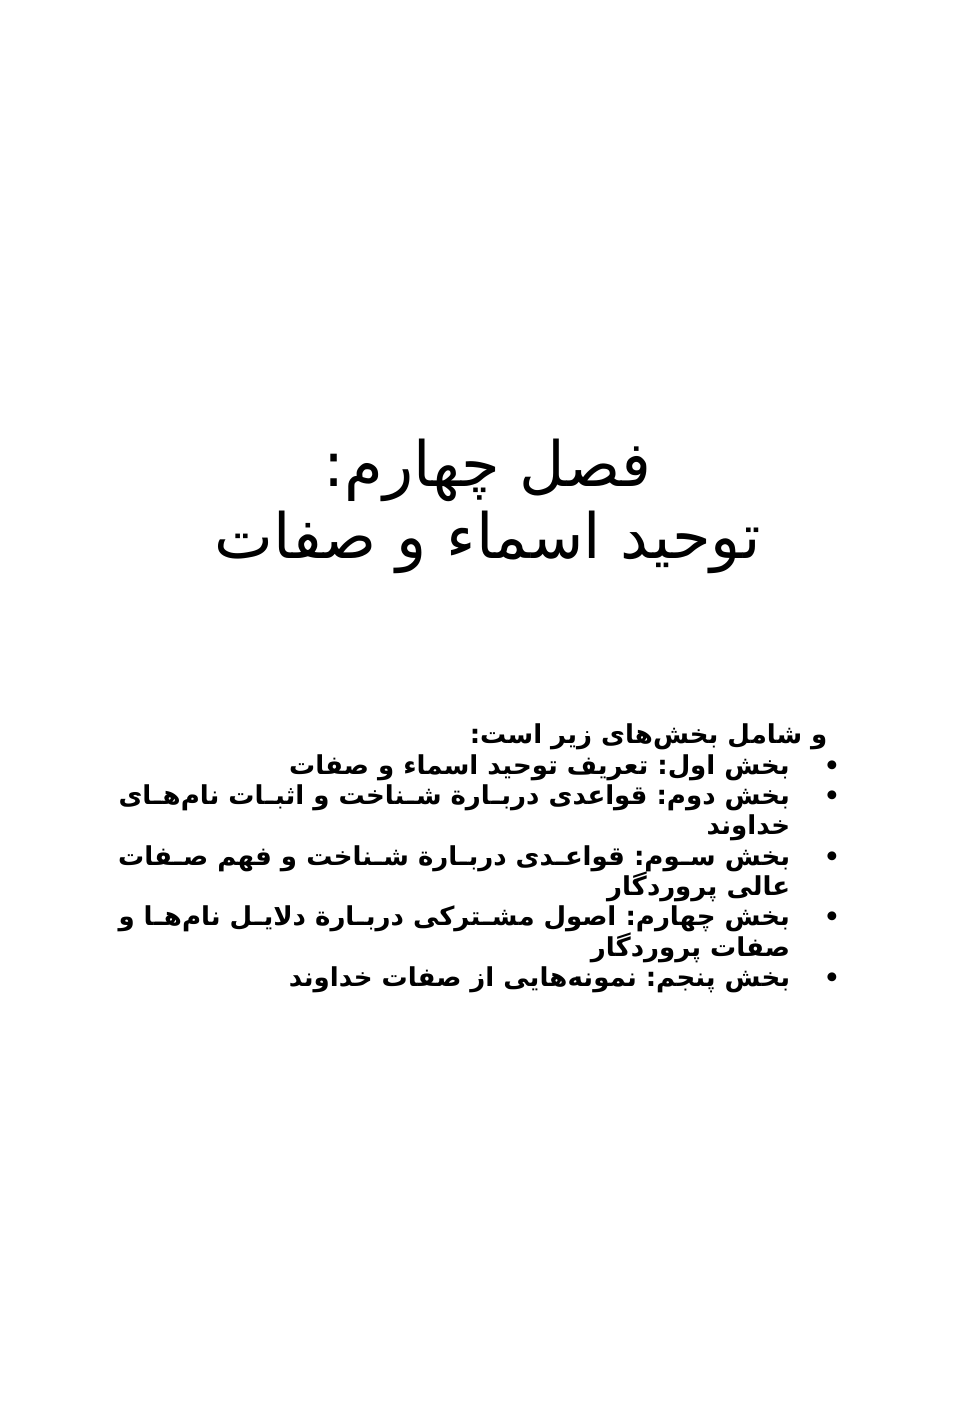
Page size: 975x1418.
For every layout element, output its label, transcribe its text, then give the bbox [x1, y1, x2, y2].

list بخش دوم: قواعدی دربارة شناخت و اثبات نام‌های خداوند [118, 780, 827, 841]
text و شامل بخش‌های زیر است: [118, 719, 857, 750]
list بخش سوم: قواعدی دربارة شناخت و فهم صفات عالی پروردگار [118, 841, 827, 901]
list بخش پنجم: نمونه‌هایی از صفات خداوند [118, 962, 827, 992]
list بخش اول: تعریف توحید اسماء و صفات [118, 750, 827, 780]
list بخش چهارم: اصول مشترکی دربارة دلایل نام‌ها و صفات پروردگار [118, 901, 827, 962]
text فصل چهارم: توحید اسماء و صفات [118, 428, 857, 574]
